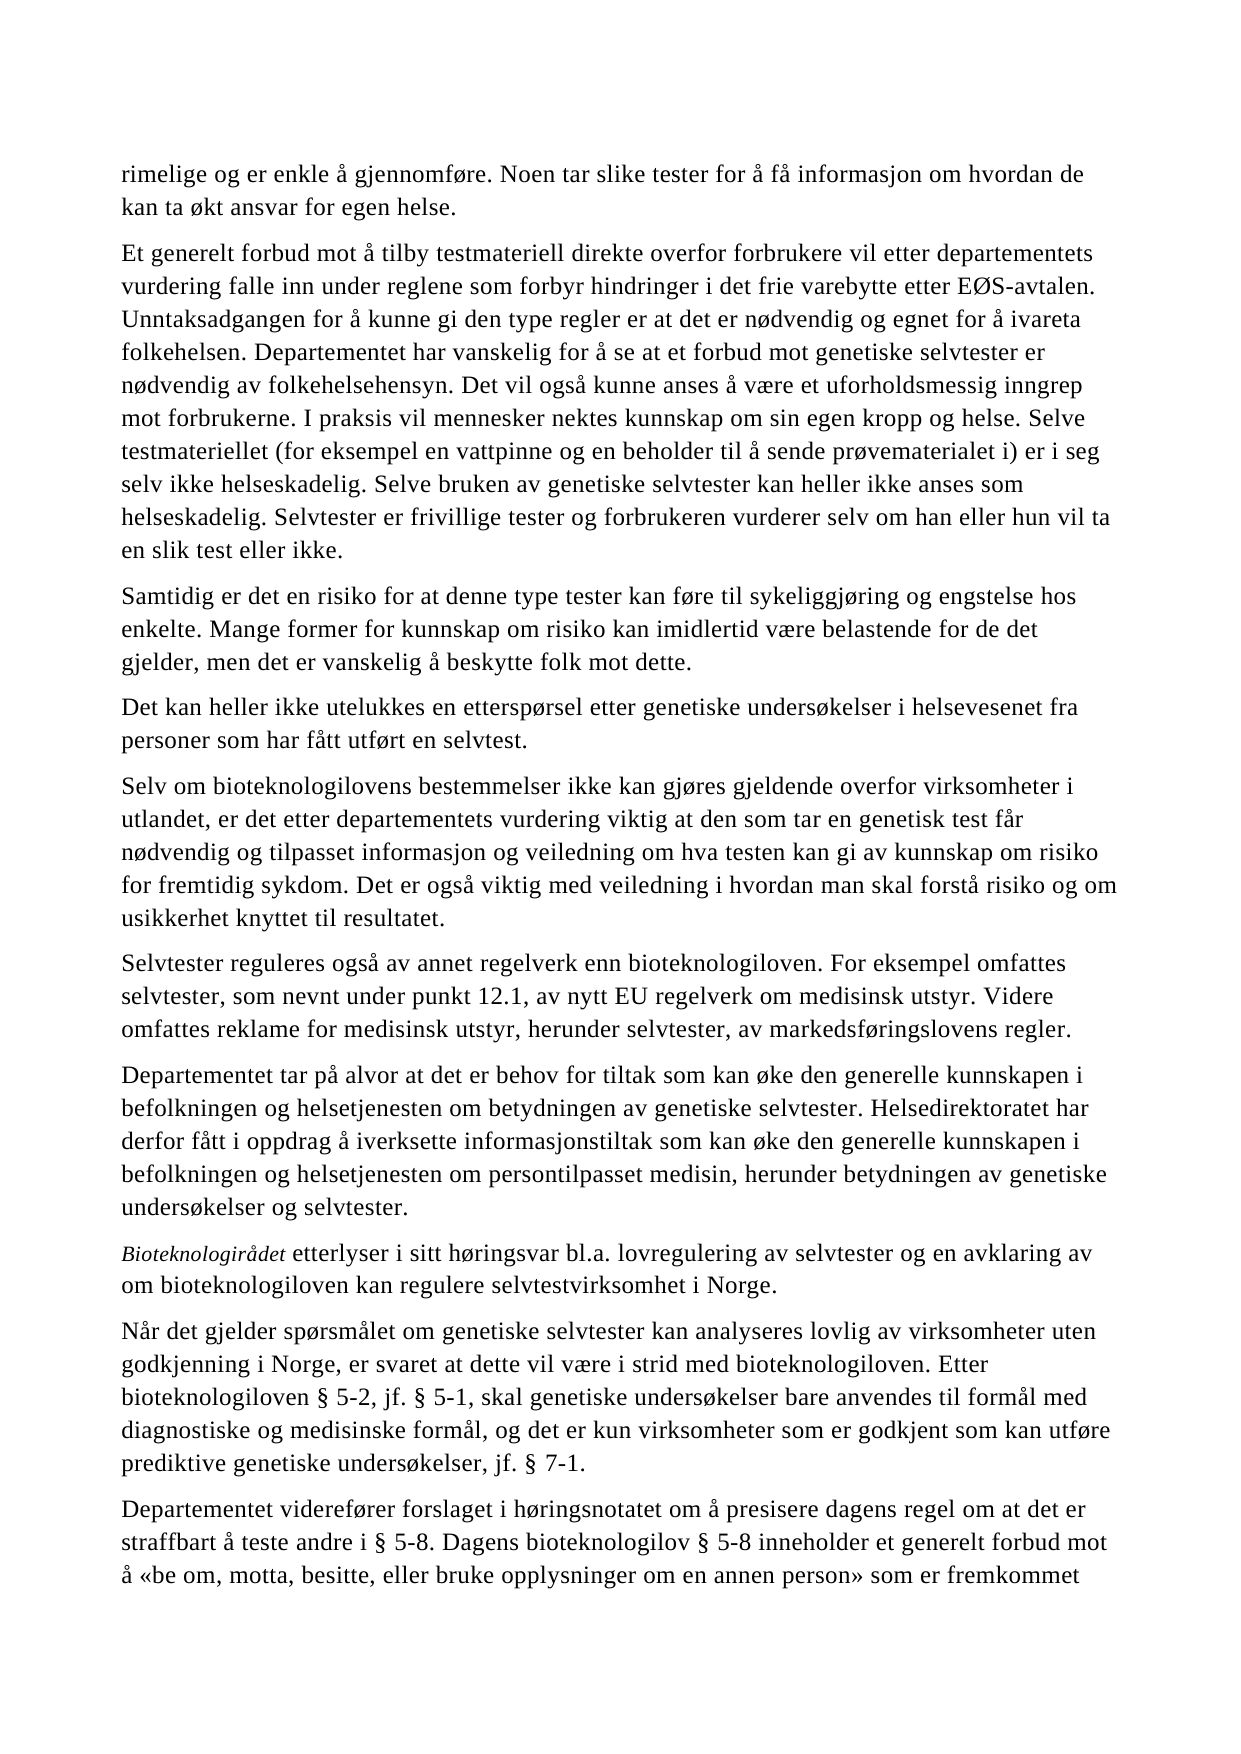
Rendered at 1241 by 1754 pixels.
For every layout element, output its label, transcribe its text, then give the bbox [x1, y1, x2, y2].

text Selvtester reguleres også av annet regelverk enn bioteknologiloven. For eksempel omfattes selvtester, som nevnt under punkt 12.1, av nytt EU regelverk om medisinsk utstyr. Videre omfattes reklame for medisinsk utstyr, herunder selvtester, av markedsføringslovens regler. [121, 948, 1119, 1043]
text Det kan heller ikke utelukkes en etterspørsel etter genetiske undersøkelser i helsevesenet fra personer som har fått utført en selvtest. [121, 692, 1119, 754]
text Departementet tar på alvor at det er behov for tiltak som kan øke den generelle kunnskapen i befolkningen og helsetjenesten om betydningen av genetiske selvtester. Helsedirektoratet har derfor fått i oppdrag å iverksette informasjonstiltak som kan øke den generelle kunnskapen i befolkningen og helsetjenesten om persontilpasset medisin, herunder betydningen av genetiske undersøkelser og selvtester. [121, 1060, 1119, 1221]
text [121, 1494, 1119, 1588]
text Selv om bioteknologilovens bestemmelser ikke kan gjøres gjeldende overfor virksomheter i utlandet, er det etter departementets vurdering viktig at den som tar en genetisk test får nødvendig og tilpasset informasjon og veiledning om hva testen kan gi av kunnskap om risiko for fremtidig sykdom. Det er også viktig med veiledning i hvordan man skal forstå risiko og om usikkerhet knyttet til resultatet. [121, 771, 1119, 932]
text Samtidig er det en risiko for at denne type tester kan føre til sykeliggjøring og engstelse hos enkelte. Mange former for kunnskap om risiko kan imidlertid være belastende for de det gjelder, men det er vanskelig å beskytte folk mot dette. [121, 581, 1119, 676]
text Et generelt forbud mot å tilby testmateriell direkte overfor forbrukere vil etter departementets vurdering falle inn under reglene som forbyr hindringer i det frie varebytte etter EØS-avtalen. Unntaksadgangen for å kunne gi den type regler er at det er nødvendig og egnet for å ivareta folkehelsen. Departementet har vanskelig for å se at et forbud mot genetiske selvtester er nødvendig av folkehelsehensyn. Det vil også kunne anses å være et uforholdsmessig inngrep mot forbrukerne. I praksis vil mennesker nektes kunnskap om sin egen kropp og helse. Selve testmateriellet (for eksempel en vattpinne og en beholder til å sende prøvematerialet i) er i seg selv ikke helseskadelig. Selve bruken av genetiske selvtester kan heller ikke anses som helseskadelig. Selvtester er frivillige tester og forbrukeren vurderer selv om han eller hun vil ta en slik test eller ikke. [121, 238, 1119, 564]
text Når det gjelder spørsmålet om genetiske selvtester kan analyseres lovlig av virksomheter uten godkjenning i Norge, er svaret at dette vil være i strid med bioteknologiloven. Etter bioteknologiloven § 5-2, jf. § 5-1, skal genetiske undersøkelser bare anvendes til formål med diagnostiske og medisinske formål, og det er kun virksomheter som er godkjent som kan utføre prediktive genetiske undersøkelser, jf. § 7-1. [121, 1316, 1119, 1477]
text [121, 159, 1119, 221]
text Bioteknologirådet etterlyser i sitt høringsvar bl.a. lovregulering av selvtester og en avklaring av om bioteknologiloven kan regulere selvtestvirksomhet i Norge. [121, 1238, 1119, 1299]
